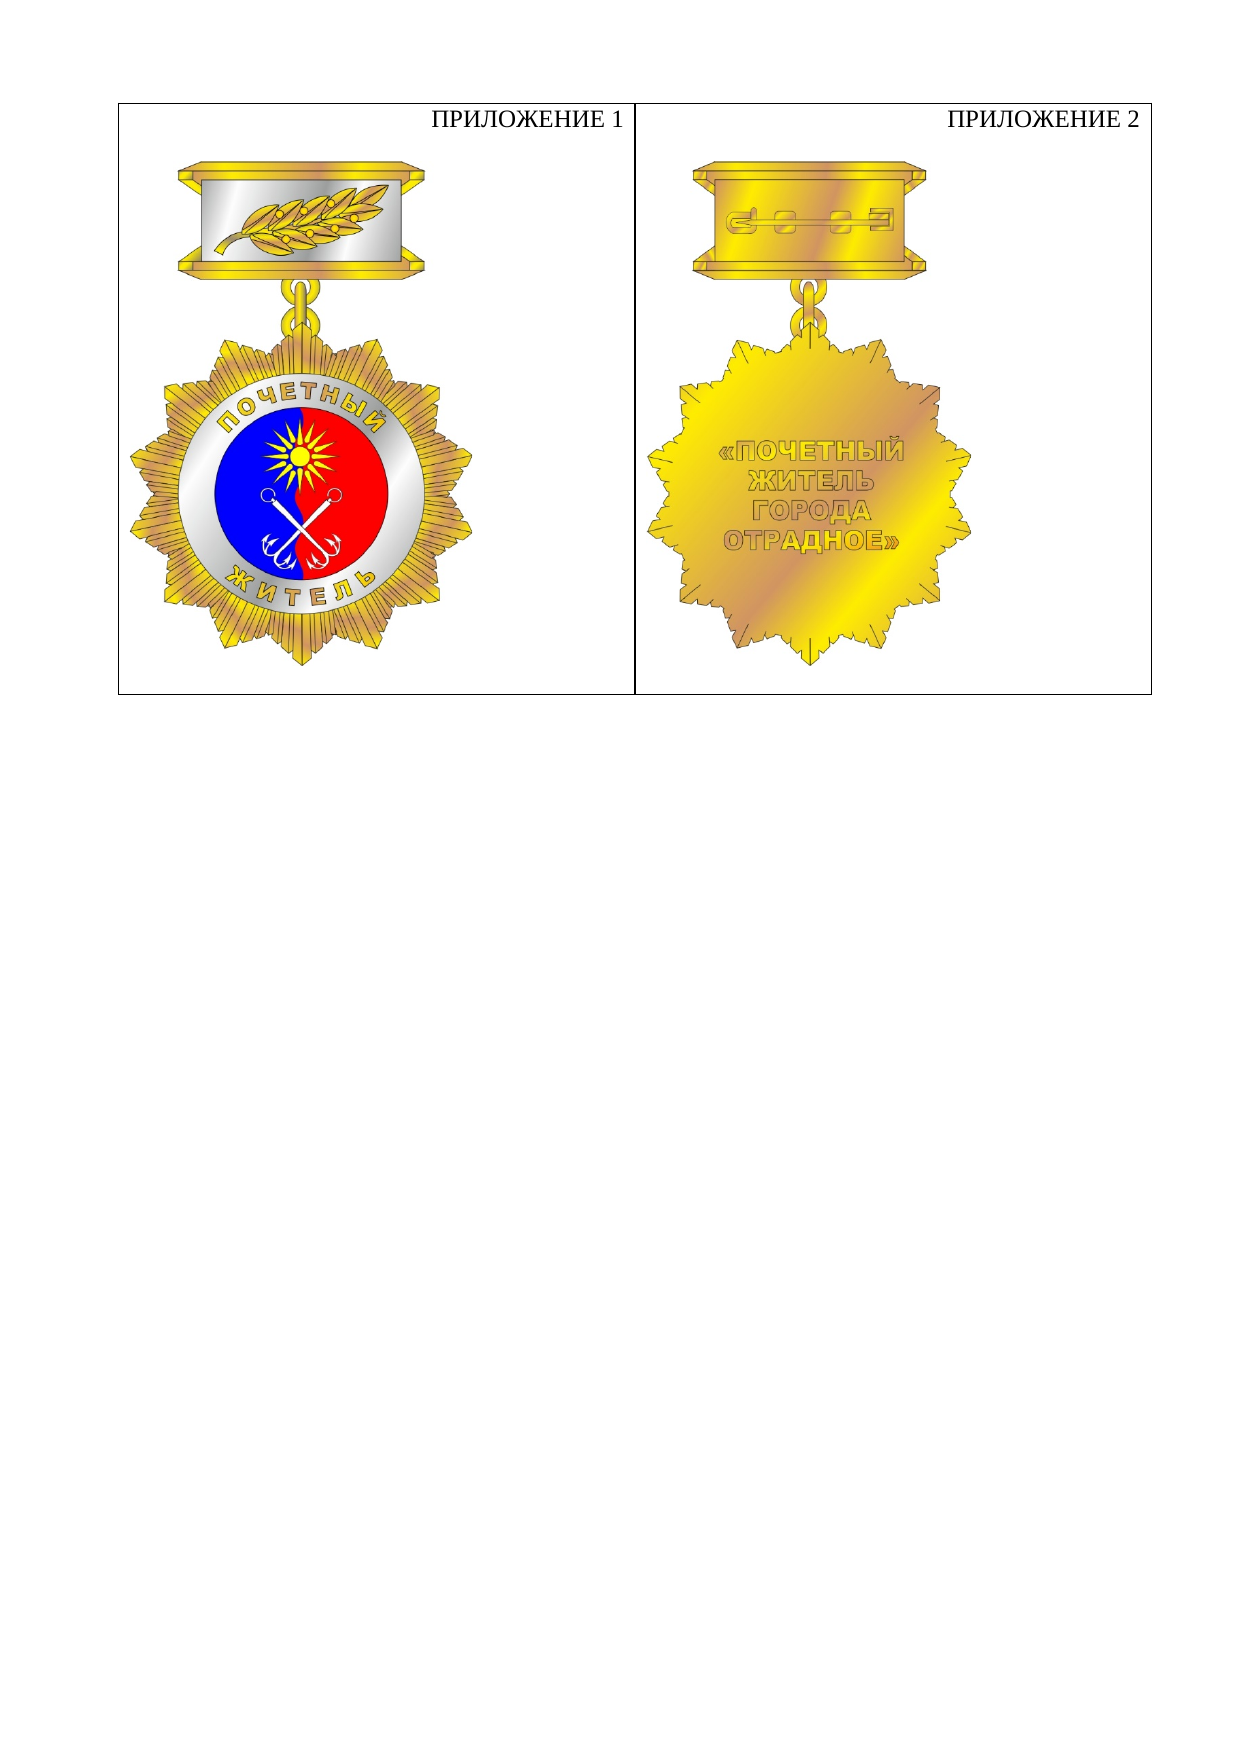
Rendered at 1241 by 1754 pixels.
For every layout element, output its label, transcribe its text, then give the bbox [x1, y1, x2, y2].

picture [646, 161, 972, 666]
table_header ПРИЛОЖЕНИЕ 1 [119, 104, 634, 694]
picture [129, 161, 473, 666]
table_header ПРИЛОЖЕНИЕ 2 [636, 104, 1151, 694]
